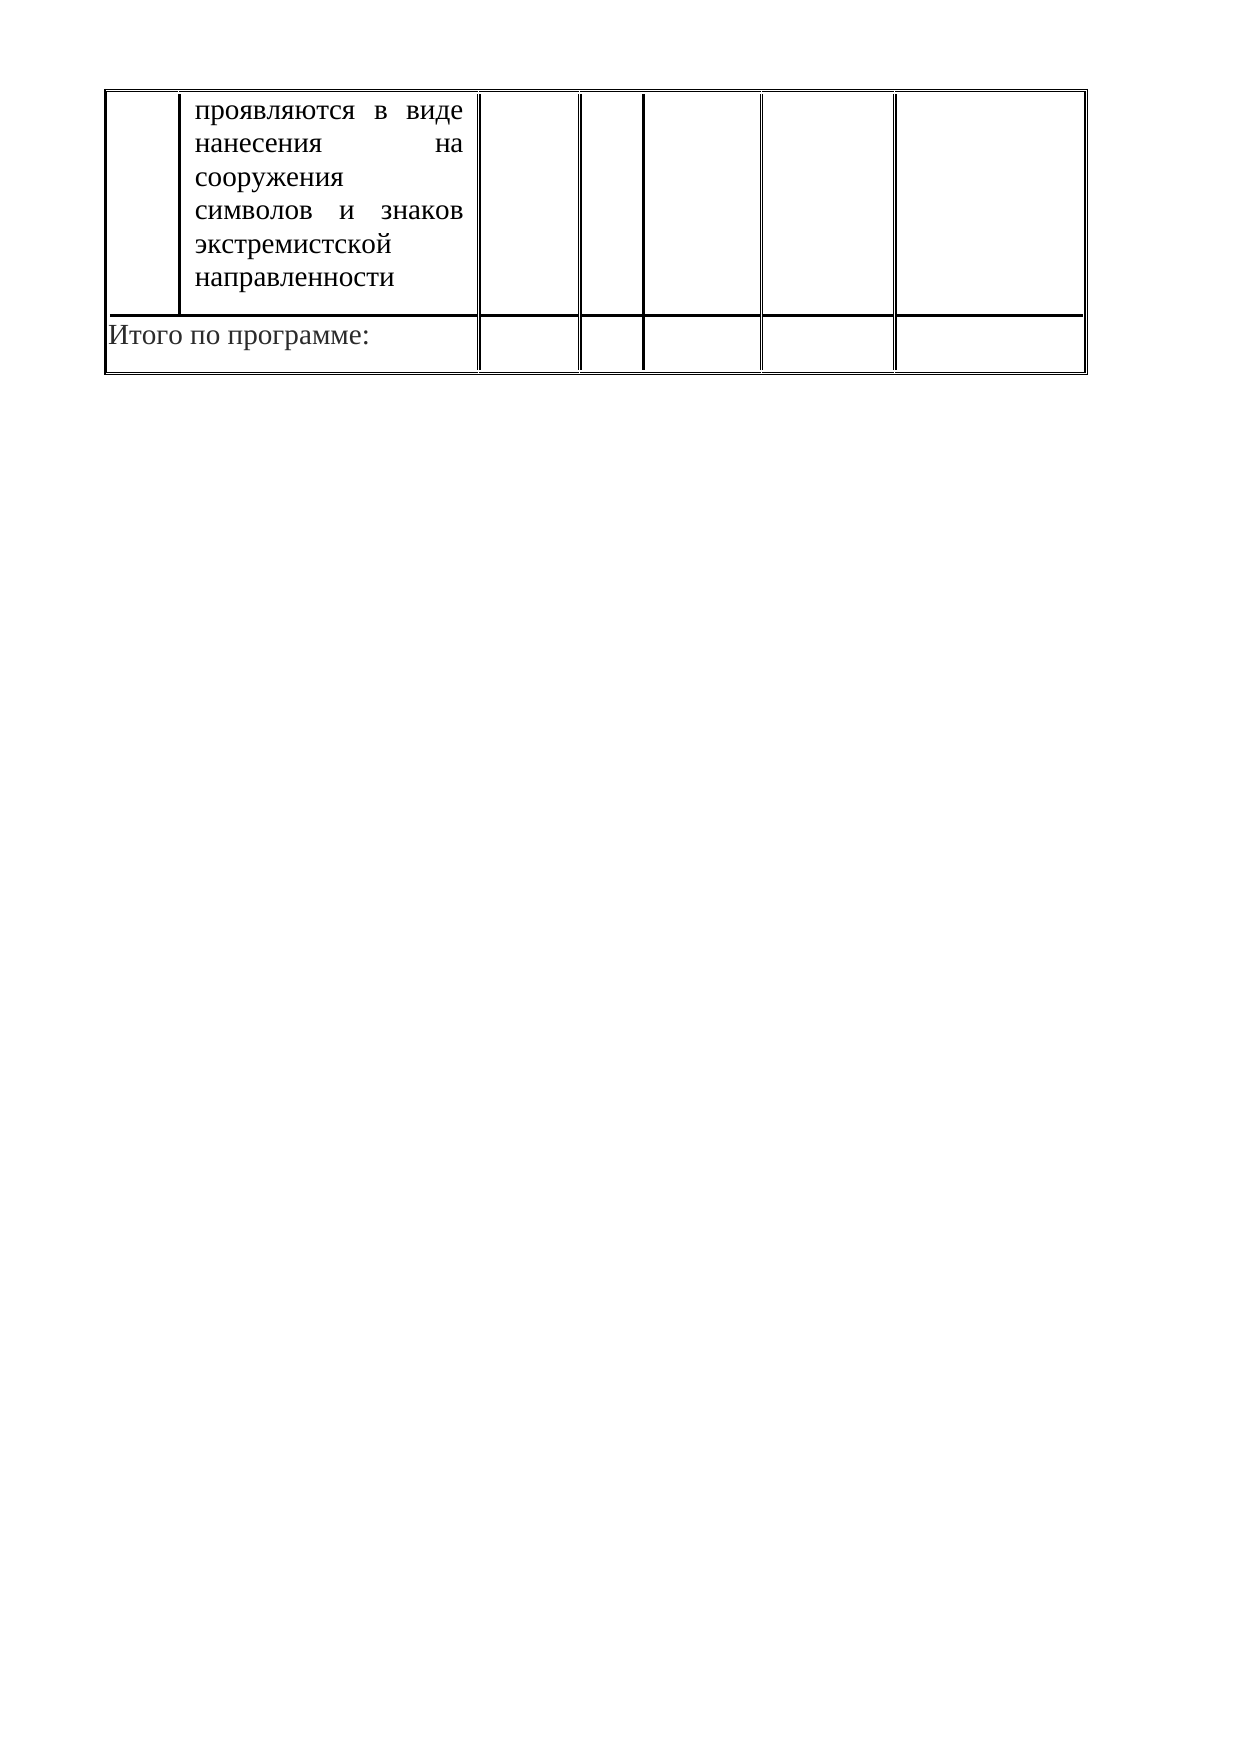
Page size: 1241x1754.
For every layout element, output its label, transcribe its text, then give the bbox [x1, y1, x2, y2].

table_cell 3 [106, 90, 179, 314]
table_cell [179, 90, 479, 314]
table_cell [761, 314, 895, 372]
table_cell [580, 317, 643, 372]
table_cell [643, 92, 761, 314]
table_cell [895, 314, 1084, 372]
table_cell Итого по программе: [107, 314, 479, 372]
table_cell [479, 314, 580, 372]
table_cell [580, 92, 643, 314]
table_cell [761, 90, 895, 314]
table_cell [643, 317, 761, 372]
table_cell [479, 90, 580, 314]
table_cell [895, 92, 1084, 314]
